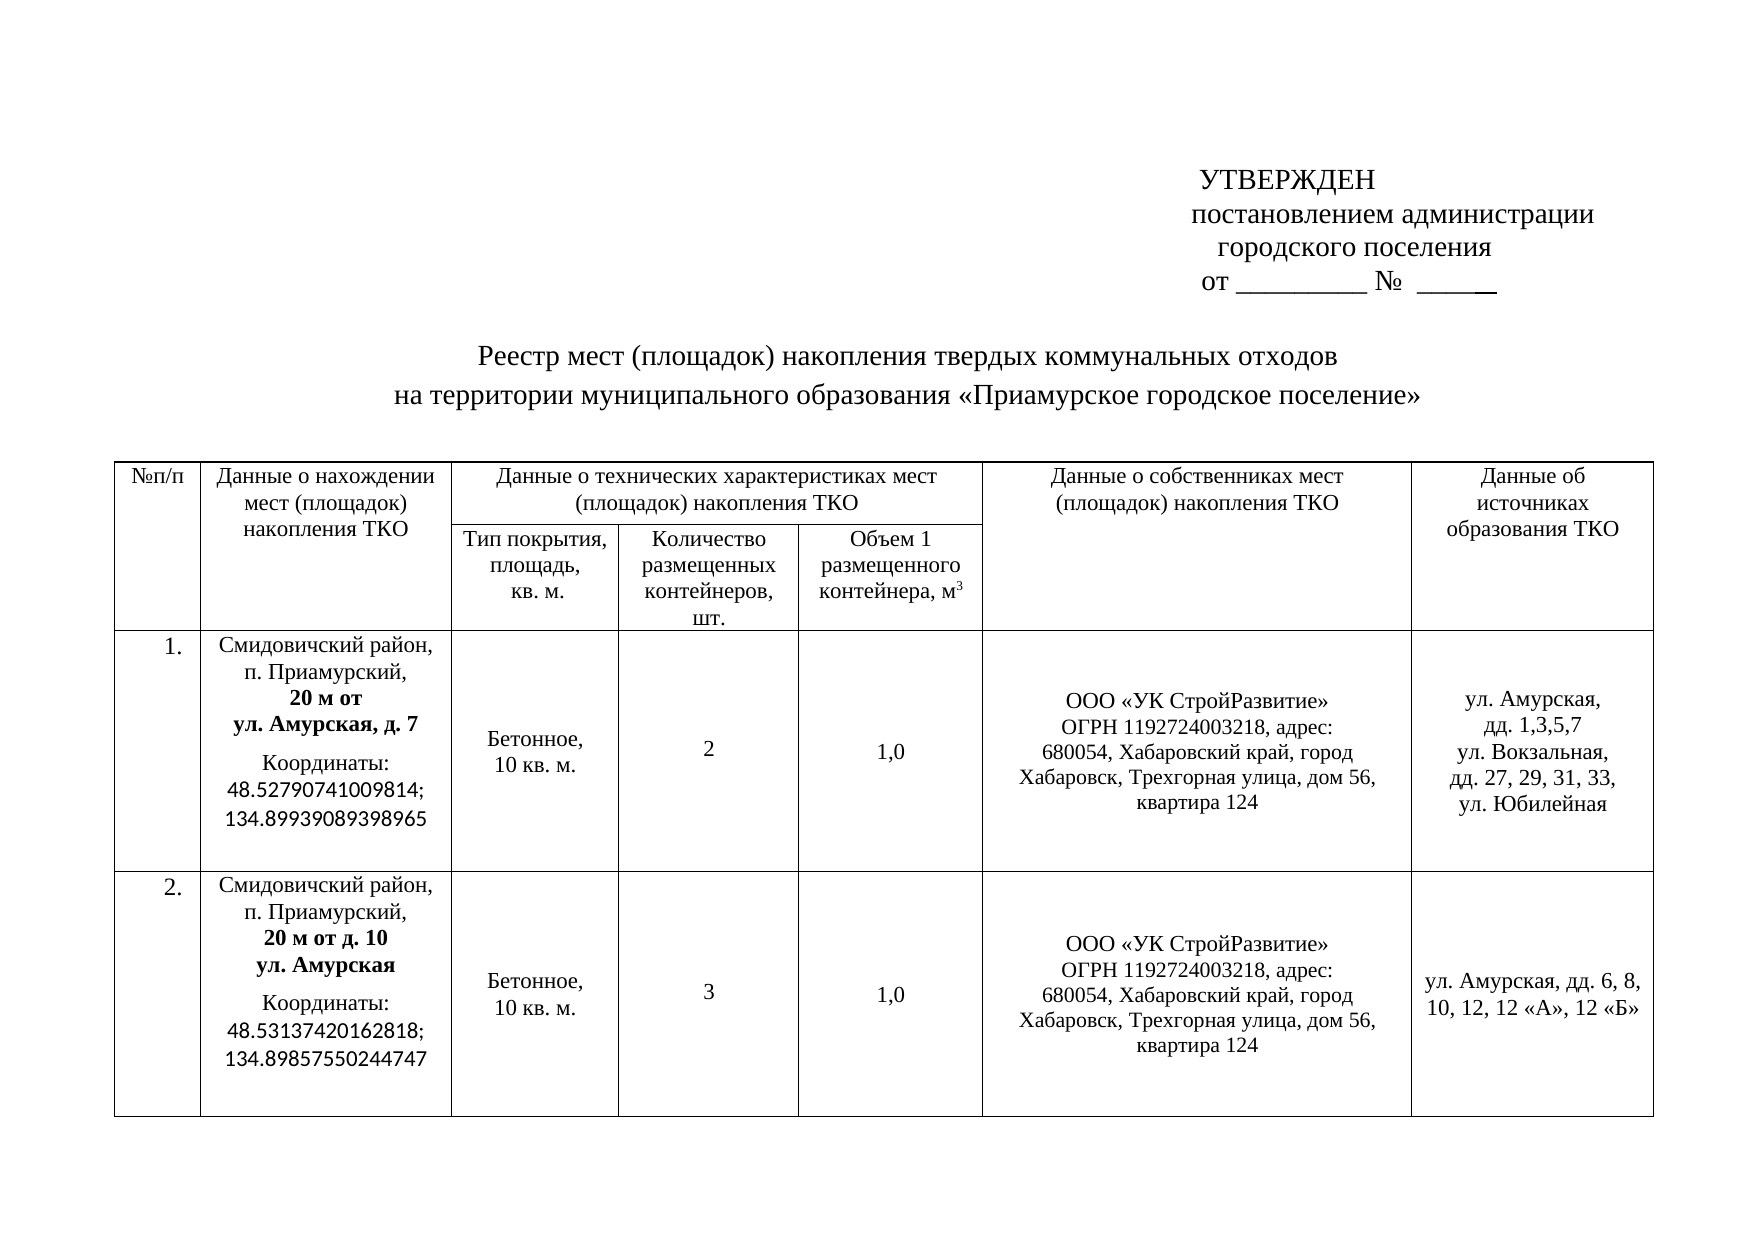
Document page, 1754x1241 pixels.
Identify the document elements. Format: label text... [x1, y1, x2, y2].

table_cell ул. Амурская, дд. 1,3,5,7 ул. Вокзальная, дд. 27, 29, 31, 33, ул. Юбилейная [1412, 631, 1653, 871]
table_cell Объем 1 размещенного контейнера, м3 [799, 525, 982, 630]
table_cell Тип покрытия, площадь, кв. м. [452, 525, 618, 630]
text городского поселения [546, 229, 1665, 263]
table_cell ООО «УК СтройРазвитие» ОГРН 1192724003218, адрес: 680054, Хабаровский край, город Хабаровск, Трехгорная улица, дом 56, квартира 124 [983, 631, 1411, 871]
table_header Данные о собственниках мест (площадок) накопления ТКО [983, 463, 1411, 630]
text постановлением администрации [324, 196, 1665, 229]
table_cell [983, 872, 1411, 1116]
text УТВЕРЖДЕН [324, 162, 1665, 196]
table_header Данные о нахождении мест (площадок) накопления ТКО [201, 463, 451, 630]
table_cell 2 [619, 631, 798, 871]
table_cell Смидовичский район, п. Приамурский, 20 м от ул. Амурская, д. 7 Координаты: 48.52790741009814; 134.89939089398965 [201, 631, 451, 871]
table_cell ул. Амурская, дд. 6, 8, 10, 12, 12 «А», 12 «Б» [1412, 872, 1653, 1116]
text от _________ № ____ [324, 263, 1665, 297]
table_header №п/п [115, 463, 200, 630]
table_header Данные об источниках образования ТКО [1412, 463, 1653, 630]
table_cell Бетонное, 10 кв. м. [452, 872, 618, 1116]
table_header Данные о технических характеристиках мест (площадок) накопления ТКО [452, 463, 982, 524]
subtitle Реестр мест (площадок) накопления твердых коммунальных отходов [150, 338, 1665, 372]
table_cell [115, 631, 200, 871]
table_cell Бетонное, 10 кв. м. [452, 631, 618, 871]
table_cell 1,0 [799, 872, 982, 1116]
subtitle на территории муниципального образования «Приамурское городское поселение» [150, 377, 1665, 410]
table_cell Смидовичский район, п. Приамурский, 20 м от д. 10 ул. Амурская Координаты: 48.53137420162818; 134.89857550244747 [201, 872, 451, 1116]
table_cell 3 [619, 872, 798, 1116]
table_cell 1,0 [799, 631, 982, 871]
table_cell Количество размещенных контейнеров, шт. [619, 525, 798, 630]
table_cell [115, 872, 200, 1116]
